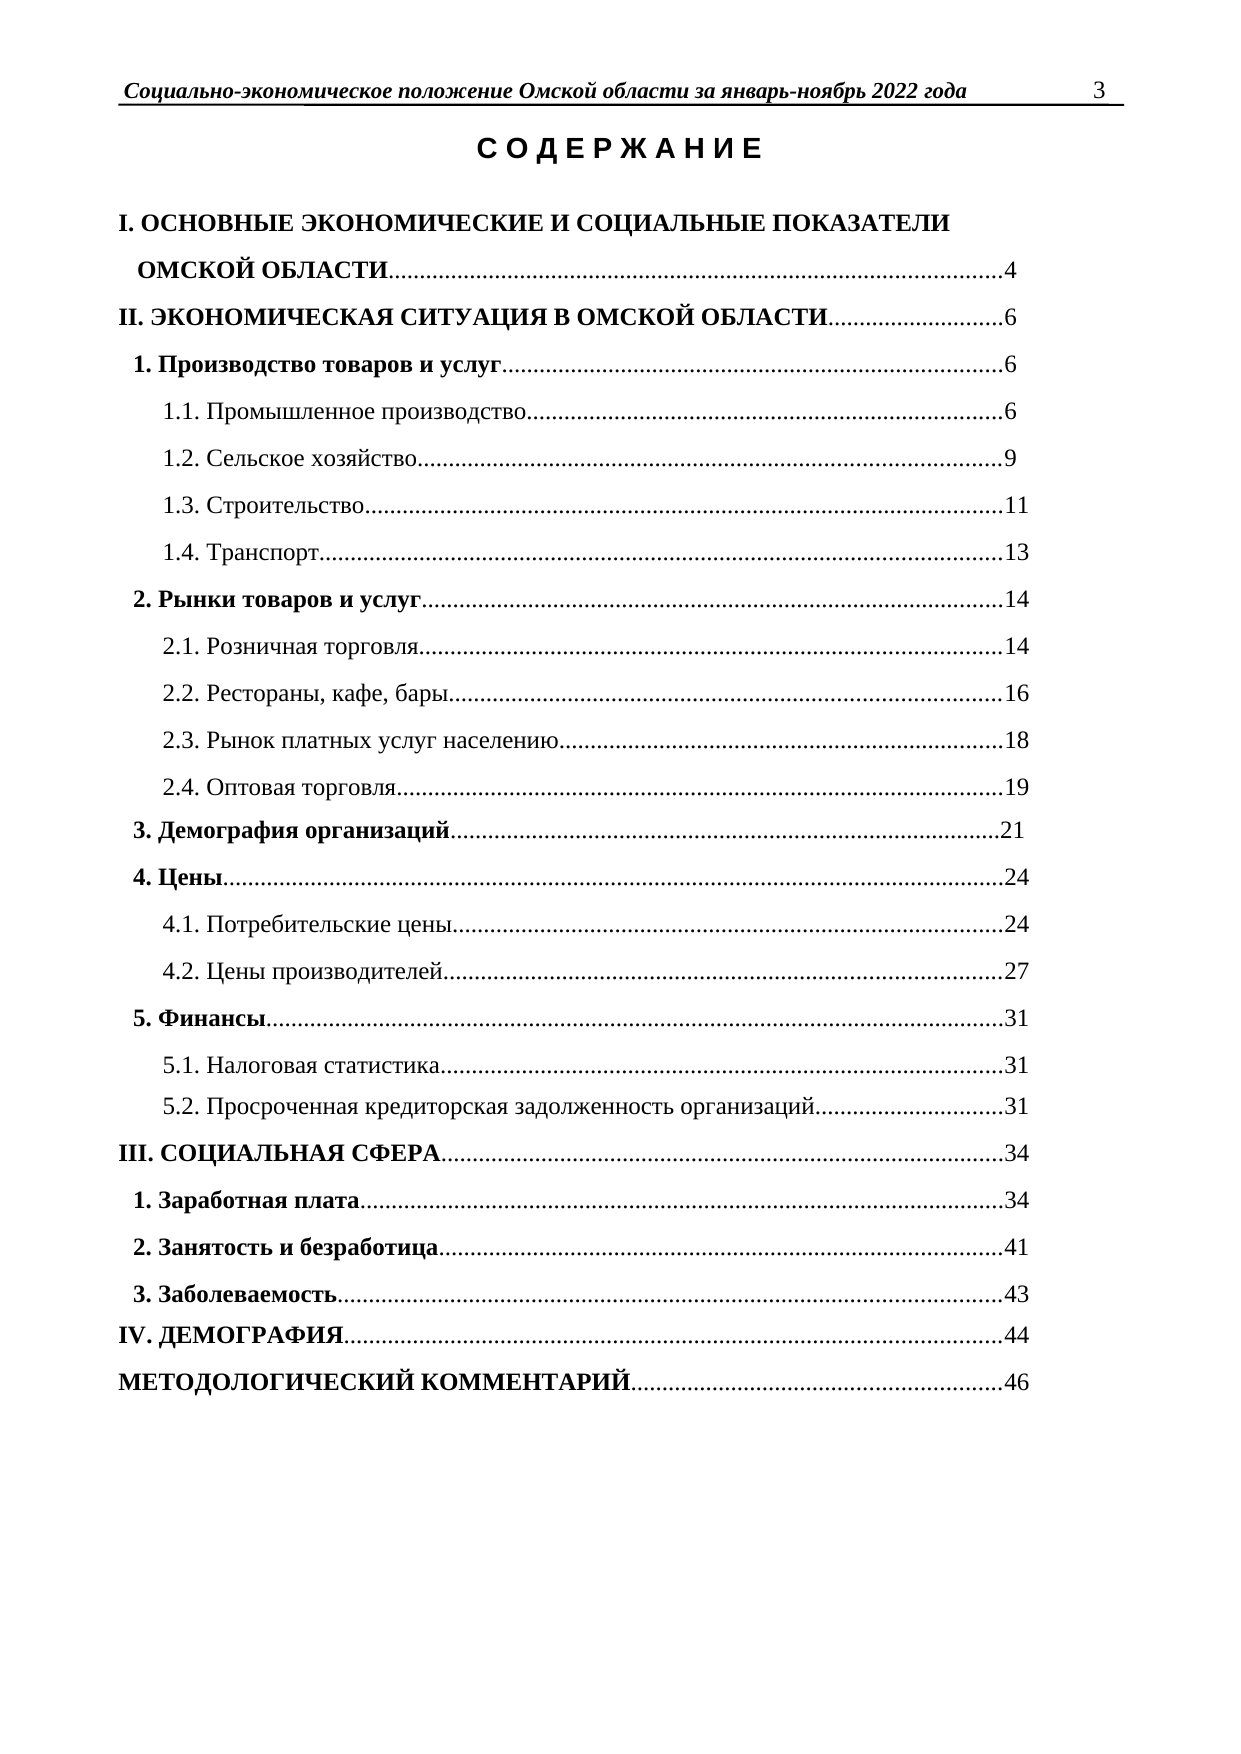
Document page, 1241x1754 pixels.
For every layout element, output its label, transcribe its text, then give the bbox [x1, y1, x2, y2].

text 4.1. Потребительские цены 24 [162, 909, 1120, 938]
text 2. Занятость и безработица 41 [118, 1232, 1120, 1261]
text 5. Финансы 31 [118, 1003, 1120, 1032]
text ОМСКОЙ ОБЛАСТИ 4 [118, 255, 1120, 284]
text 4. Цены 24 [118, 862, 1120, 891]
text II. ЭКОНОМИЧЕСКАЯ СИТУАЦИЯ В ОМСКОЙ ОБЛАСТИ 6 [118, 302, 1120, 331]
text 1.3. Строительство 11 [118, 490, 1120, 519]
text 2.1. Розничная торговля 14 [118, 631, 1120, 660]
text 1.4. Транспорт 13 [118, 537, 1120, 566]
text 1. Производство товаров и услуг 6 [118, 349, 1120, 378]
text 1.2. Сельское хозяйство 9 [118, 443, 1120, 472]
text I. ОСНОВНЫЕ ЭКОНОМИЧЕСКИЕ И СОЦИАЛЬНЫЕ ПОКАЗАТЕЛИ [118, 208, 1016, 237]
text 1.1. Промышленное производство 6 [162, 396, 1120, 425]
text 2. Рынки товаров и услуг 14 [118, 584, 1120, 613]
text 5.1. Налоговая статистика 31 [162, 1050, 1120, 1078]
text Методологический комментарий 46 [118, 1367, 1120, 1396]
text III. СОЦИАЛЬНАЯ СФЕРА 34 [118, 1138, 1120, 1167]
text С О Д Е Р Ж А Н И Е [118, 131, 1120, 164]
text 2.4. Оптовая торговля 19 [118, 772, 1120, 801]
text 5.2. Просроченная кредиторская задолженность организаций 31 [162, 1091, 1120, 1120]
text 1. Заработная плата 34 [118, 1185, 1120, 1214]
text IV. ДЕМОГРАФИЯ 44 [118, 1320, 1120, 1349]
text 4.2. Цены производителей 27 [162, 956, 1120, 984]
text 2.3. Рынок платных услуг населению 18 [118, 725, 1120, 754]
text 3. Демография организаций........................................................................................21 [118, 815, 1120, 844]
text 3. Заболеваемость 43 [118, 1279, 1120, 1308]
text 2.2. Рестораны, кафе, бары 16 [118, 678, 1120, 707]
